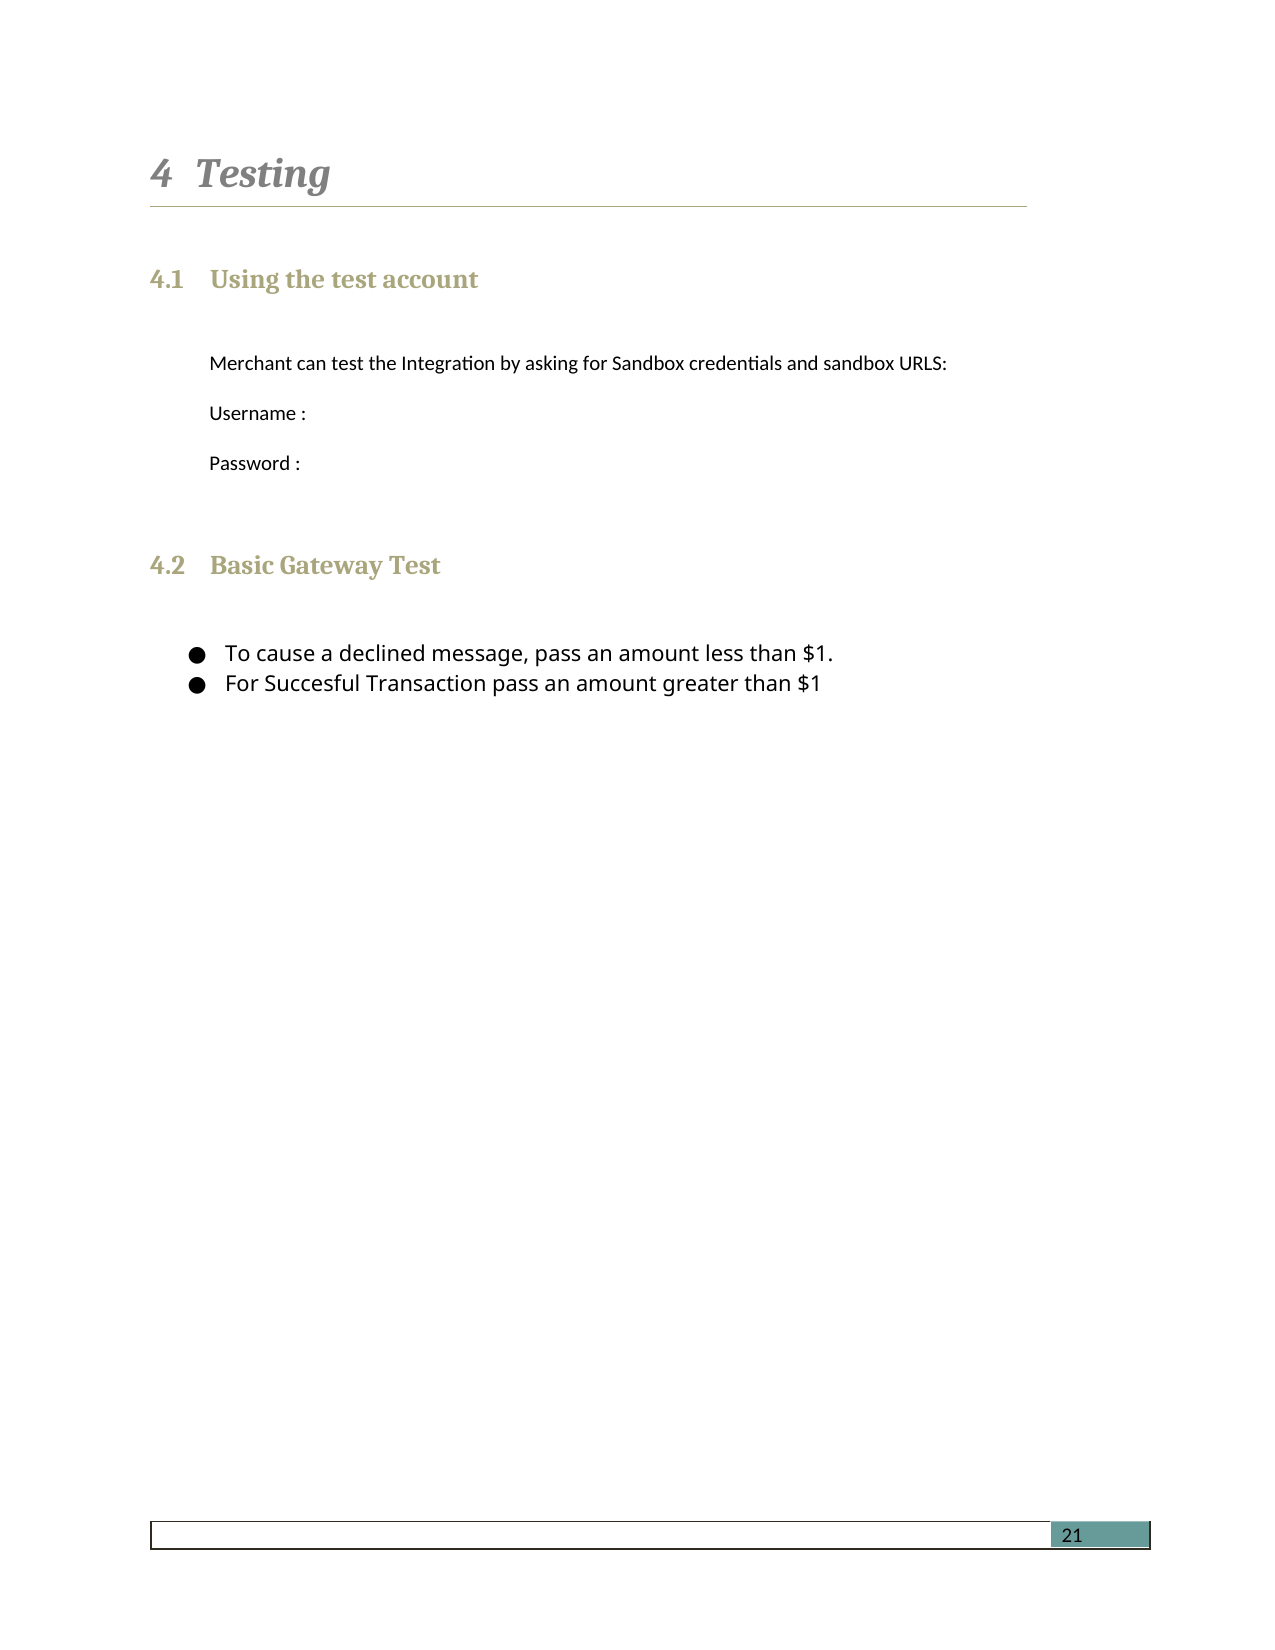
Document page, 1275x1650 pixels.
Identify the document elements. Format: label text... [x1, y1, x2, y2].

text Password : [209, 450, 1125, 476]
text Username : [209, 400, 1125, 426]
subtitle Using the test account [150, 264, 1125, 296]
text Merchant can test the Integration by asking for Sandbox credentials and sandbox URLS: [209, 350, 1125, 376]
list For Succesful Transaction pass an amount greater than $1 [187, 668, 1125, 698]
subtitle Basic Gateway Test [150, 550, 1125, 581]
subtitle Testing [150, 150, 1027, 206]
list To cause a declined message, pass an amount less than $1. [187, 638, 1125, 668]
